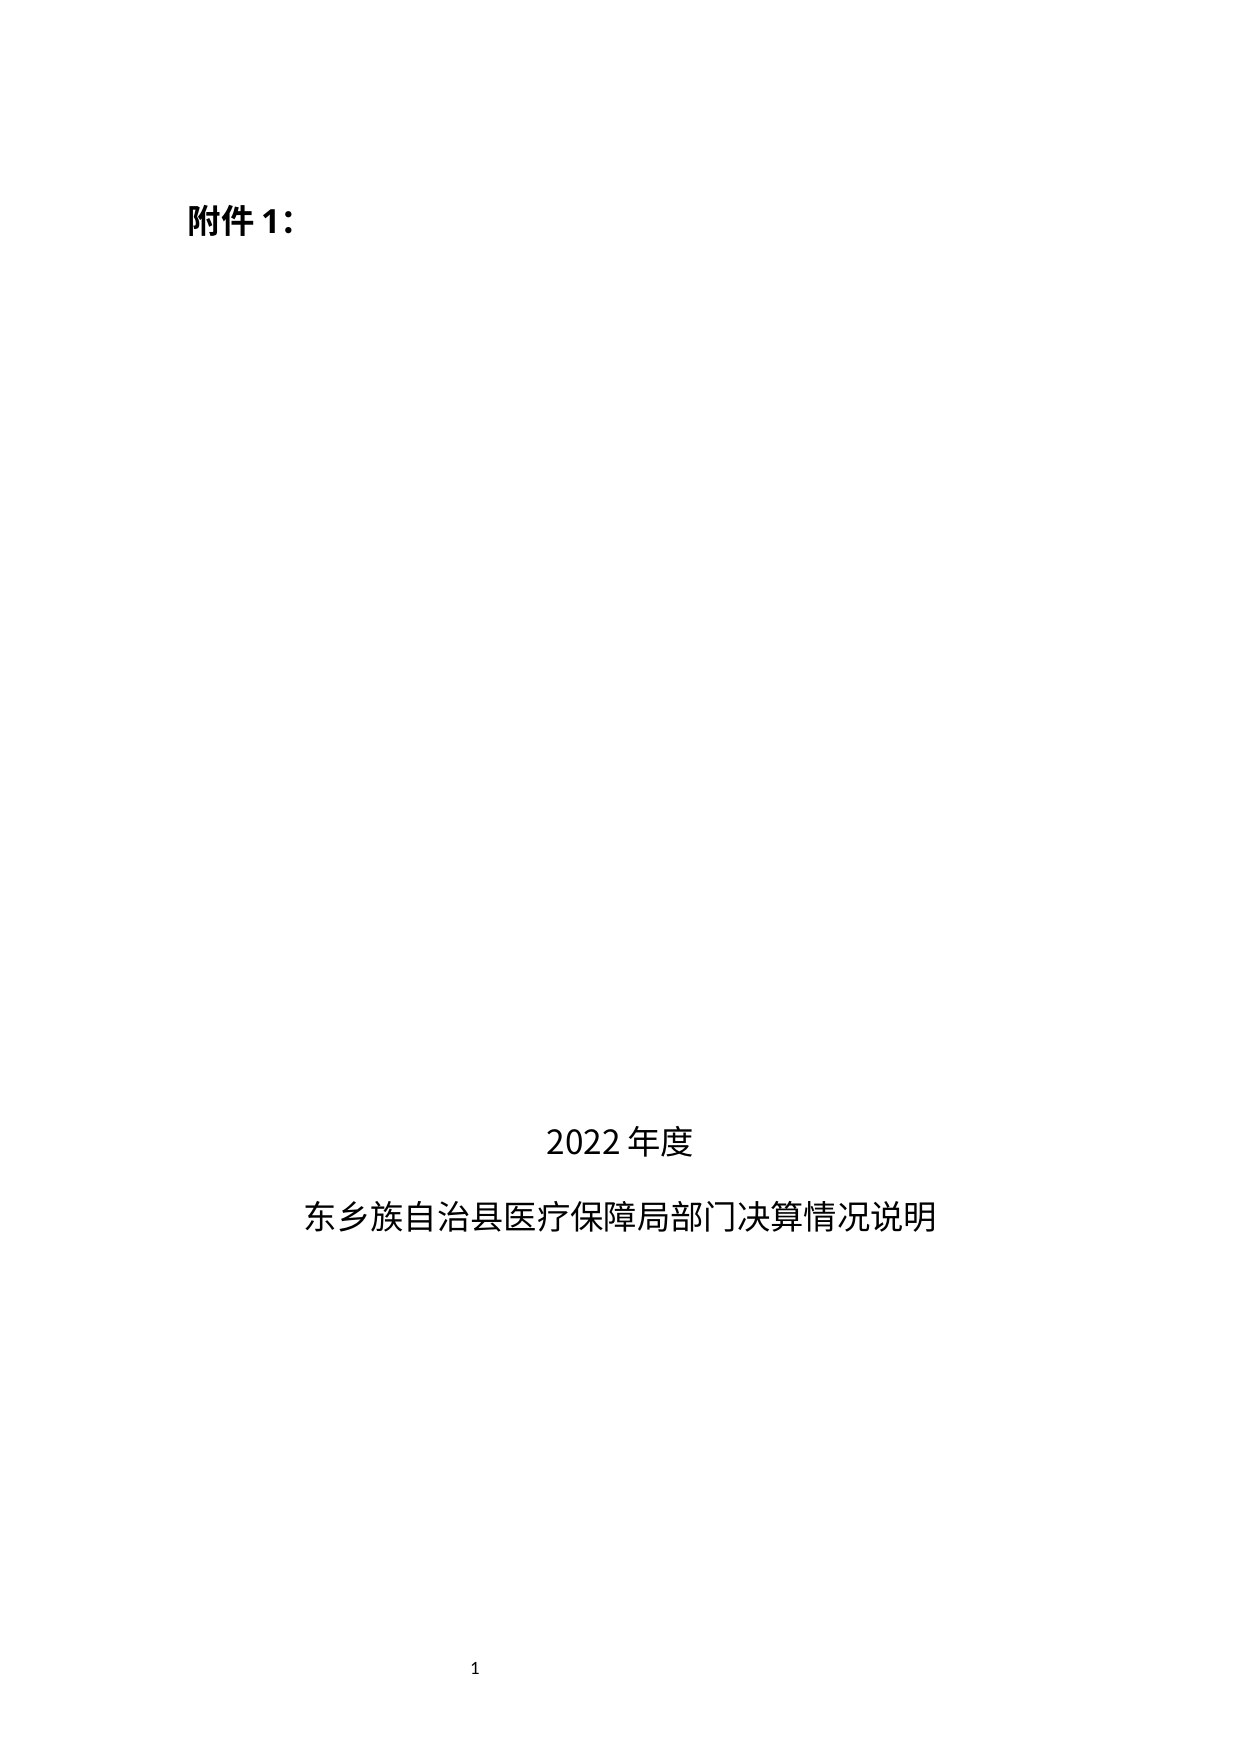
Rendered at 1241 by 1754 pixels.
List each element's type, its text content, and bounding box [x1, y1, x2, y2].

text 东乡族自治县医疗保障局部门决算情况说明 [187, 1183, 1053, 1248]
text 2022年度 [187, 1107, 1053, 1172]
subtitle 附件1： [187, 187, 1053, 252]
